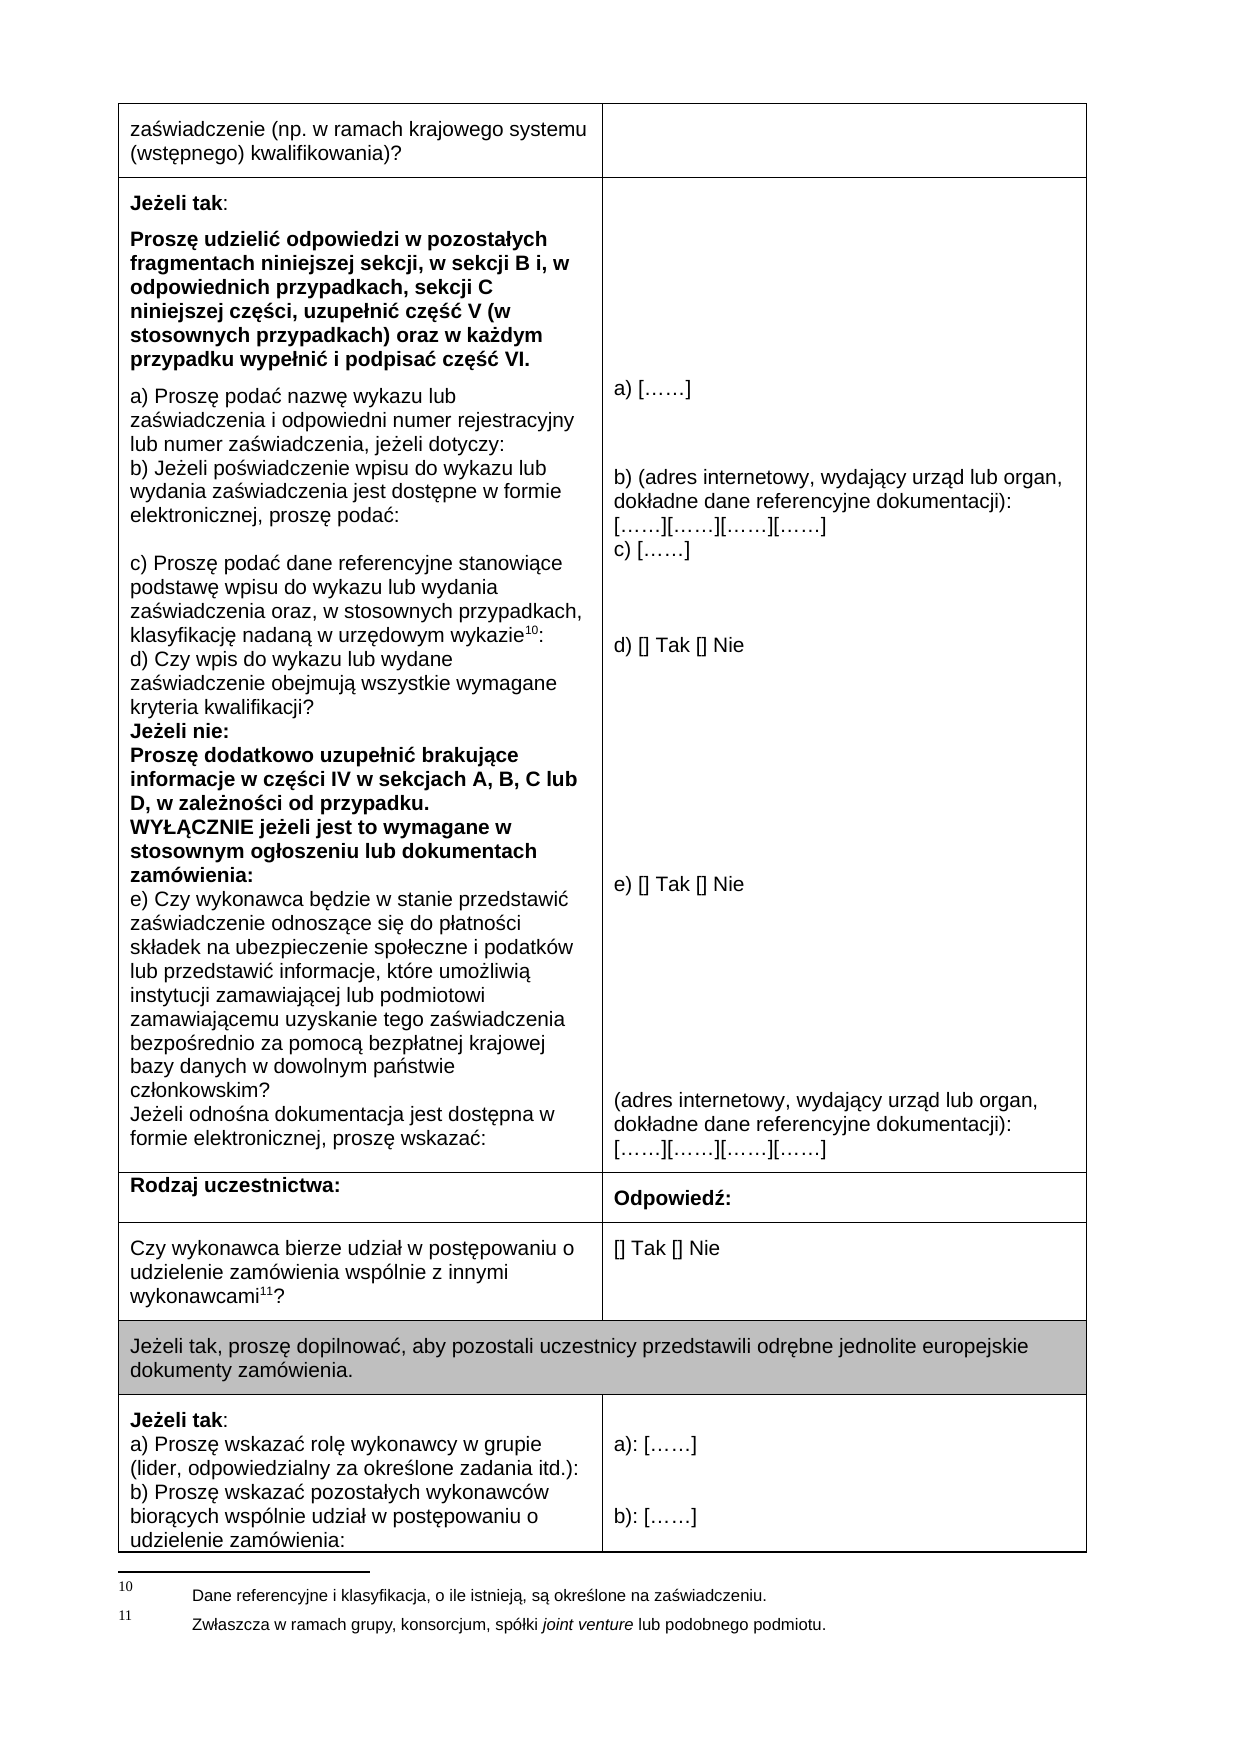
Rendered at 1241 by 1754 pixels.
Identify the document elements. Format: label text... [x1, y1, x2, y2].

table_cell Rodzaj uczestnictwa: [119, 1173, 602, 1222]
table_cell Odpowiedź: [603, 1173, 1086, 1222]
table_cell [119, 1395, 602, 1551]
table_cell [119, 104, 602, 177]
table_cell Czy wykonawca bierze udział w postępowaniu o udzielenie zamówienia wspólnie z innymi wykonawcami? [119, 1223, 602, 1320]
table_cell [603, 1395, 1086, 1551]
table_cell a) [……] b) (adres internetowy, wydający urząd lub organ, dokładne dane referencyjne dokumentacji): [……][……][……][……] c) [……] d) [] Tak [] Nie e) [] Tak [] Nie (adres internetowy, wydający urząd lub organ, dokładne dane referencyjne dokumentacji): [……][……][……][……] [603, 178, 1086, 1172]
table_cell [603, 104, 1086, 177]
table_cell Jeżeli tak: Proszę udzielić odpowiedzi w pozostałych fragmentach niniejszej sekcji, w sekcji B i, w odpowiednich przypadkach, sekcji C niniejszej części, uzupełnić część V (w stosownych przypadkach) oraz w każdym przypadku wypełnić i podpisać część VI. a) Proszę podać nazwę wykazu lub zaświadczenia i odpowiedni numer rejestracyjny lub numer zaświadczenia, jeżeli dotyczy: b) Jeżeli poświadczenie wpisu do wykazu lub wydania zaświadczenia jest dostępne w formie elektronicznej, proszę podać: c) Proszę podać dane referencyjne stanowiące podstawę wpisu do wykazu lub wydania zaświadczenia oraz, w stosownych przypadkach, klasyfikację nadaną w urzędowym wykazie: d) Czy wpis do wykazu lub wydane zaświadczenie obejmują wszystkie wymagane kryteria kwalifikacji? Jeżeli nie: Proszę dodatkowo uzupełnić brakujące informacje w części IV w sekcjach A, B, C lub D, w zależności od przypadku. WYŁĄCZNIE jeżeli jest to wymagane w stosownym ogłoszeniu lub dokumentach zamówienia: e) Czy wykonawca będzie w stanie przedstawić zaświadczenie odnoszące się do płatności składek na ubezpieczenie społeczne i podatków lub przedstawić informacje, które umożliwią instytucji zamawiającej lub podmiotowi zamawiającemu uzyskanie tego zaświadczenia bezpośrednio za pomocą bezpłatnej krajowej bazy danych w dowolnym państwie członkowskim? Jeżeli odnośna dokumentacja jest dostępna w formie elektronicznej, proszę wskazać: [119, 178, 602, 1172]
table_cell Jeżeli tak, proszę dopilnować, aby pozostali uczestnicy przedstawili odrębne jednolite europejskie dokumenty zamówienia. [119, 1321, 1086, 1394]
table_cell [] Tak [] Nie [603, 1223, 1086, 1320]
